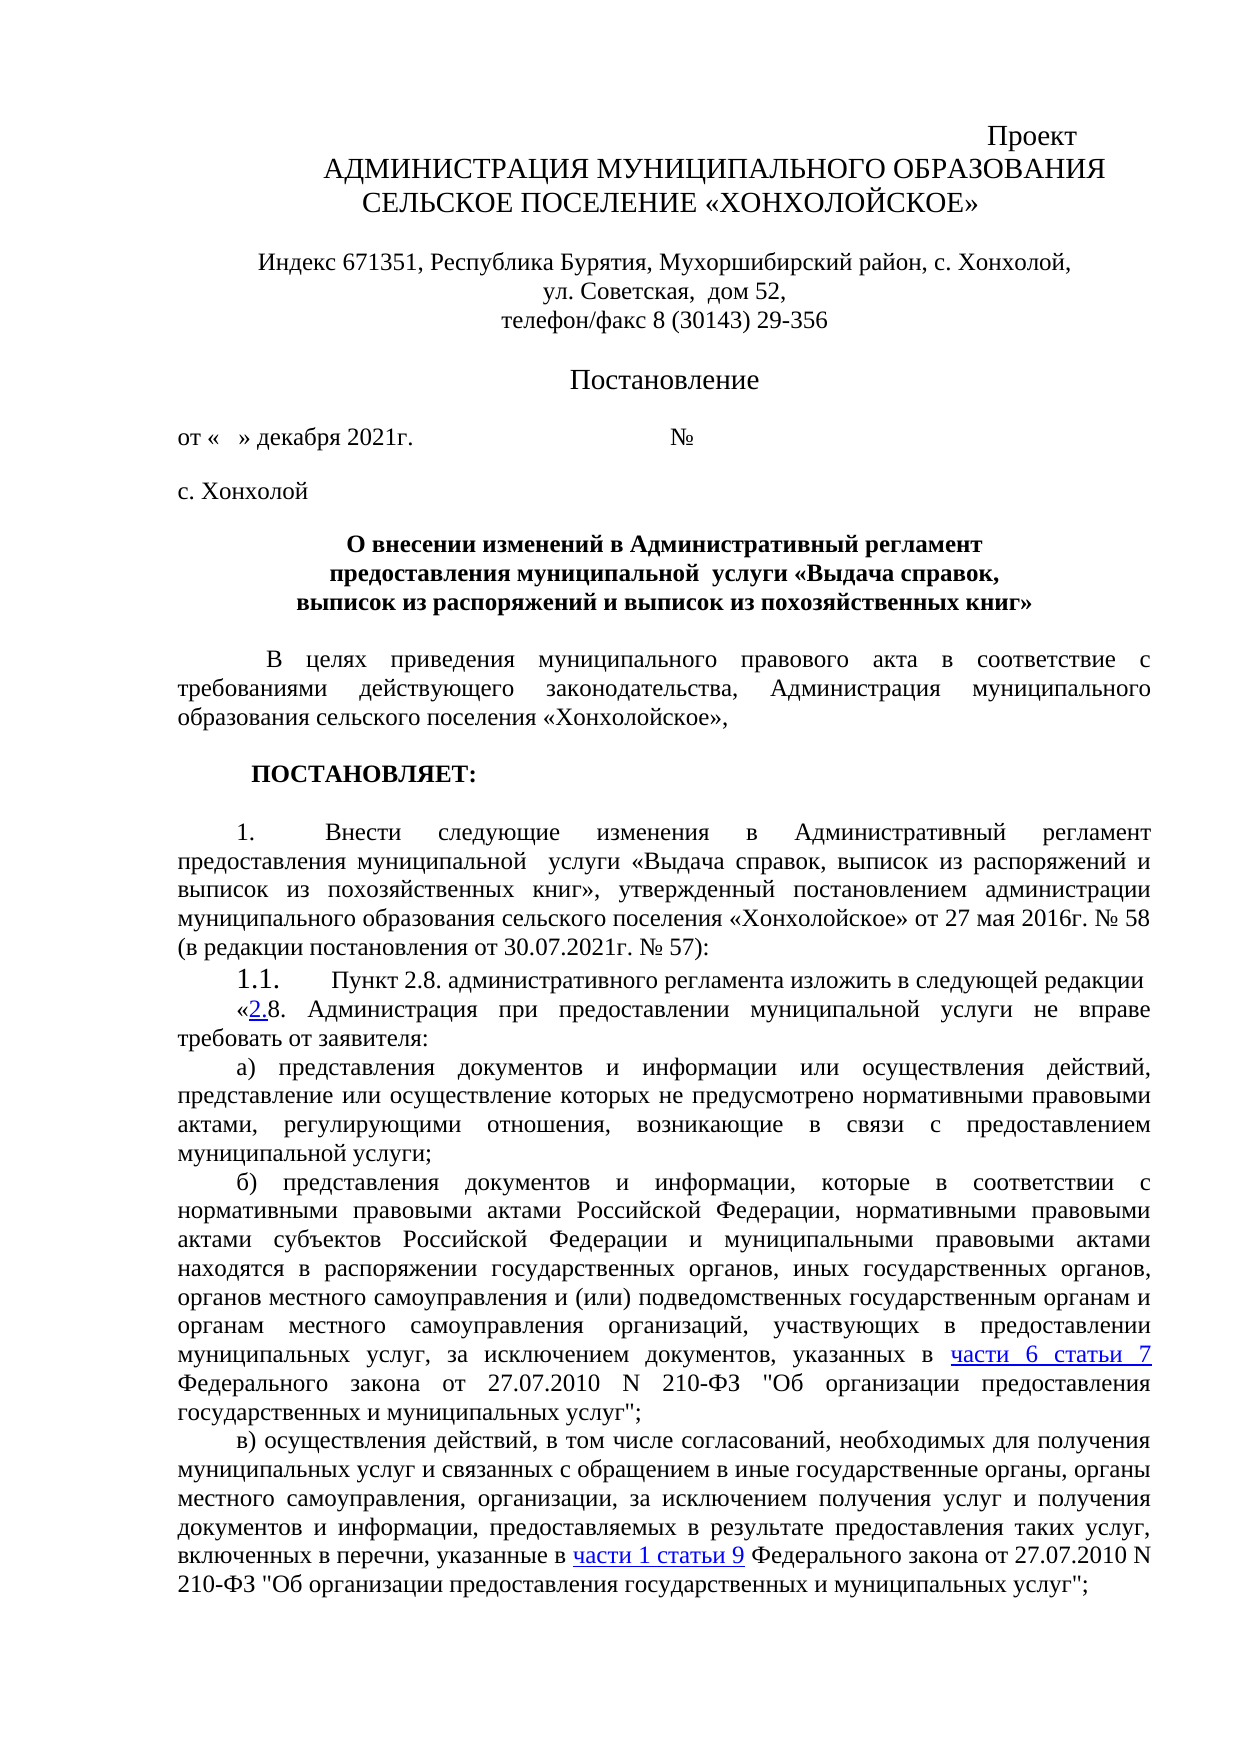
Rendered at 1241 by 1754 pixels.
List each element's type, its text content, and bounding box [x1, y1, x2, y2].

text «2.8. Администрация при предоставлении муниципальной услуги не вправе требовать от заявителя: [177, 994, 1152, 1052]
list Внести следующие изменения в Административный регламент предоставления муниципальной услуги «Выдача справок, выписок из распоряжений и выписок из похозяйственных книг», утвержденный постановлением администрации муниципального образования сельского поселения «Хонхолойское» от 27 мая 2016г. № 58 (в редакции постановления от 30.07.2021г. № 57): [177, 817, 1152, 961]
list Пункт 2.8. административного регламента изложить в следующей редакции [177, 961, 1152, 994]
text О внесении изменений в Административный регламент [177, 529, 1152, 558]
subtitle В целях приведения муниципального правового акта в соответствие с требованиями действующего законодательства, Администрация муниципального образования сельского поселения «Хонхолойское», [177, 644, 1152, 731]
text ПОСТАНОВЛЯЕТ: [177, 759, 1152, 788]
text Индекс 671351, Республика Бурятия, Мухоршибирский район, с. Хонхолой, [177, 247, 1152, 276]
subtitle Проект [177, 118, 1152, 152]
text а) представления документов и информации или осуществления действий, представление или осуществление которых не предусмотрено нормативными правовыми актами, регулирующими отношения, возникающие в связи с предоставлением муниципальной услуги; [177, 1052, 1152, 1167]
text ул. Советская, дом 52, [177, 276, 1152, 305]
text выписок из распоряжений и выписок из похозяйственных книг» [177, 587, 1152, 616]
text предоставления муниципальной услуги «Выдача справок, [177, 558, 1152, 587]
text телефон/факс 8 (30143) 29-356 [177, 305, 1152, 334]
text б) представления документов и информации, которые в соответствии с нормативными правовыми актами Российской Федерации, нормативными правовыми актами субъектов Российской Федерации и муниципальными правовыми актами находятся в распоряжении государственных органов, иных государственных органов, органов местного самоуправления и (или) подведомственных государственным органам и органам местного самоуправления организаций, участвующих в предоставлении муниципальных услуг, за исключением документов, указанных в части 6 статьи 7 Федерального закона от 27.07.2010 N 210-ФЗ "Об организации предоставления государственных и муниципальных услуг"; [177, 1167, 1152, 1426]
subtitle АДМИНИСТРАЦИЯ МУНИЦИПАЛЬНОГО ОБРАЗОВАНИЯ СЕЛЬСКОЕ ПОСЕЛЕНИЕ «ХОНХОЛОЙСКОЕ» [177, 152, 1152, 219]
text Постановление [177, 362, 1152, 396]
text от « » декабря 2021г. № [177, 422, 1152, 451]
text в) осуществления действий, в том числе согласований, необходимых для получения муниципальных услуг и связанных с обращением в иные государственные органы, органы местного самоуправления, организации, за исключением получения услуг и получения документов и информации, предоставляемых в результате предоставления таких услуг, включенных в перечни, указанные в части 1 статьи 9 Федерального закона от 27.07.2010 N 210-ФЗ "Об организации предоставления государственных и муниципальных услуг"; [177, 1426, 1152, 1598]
text с. Хонхолой [177, 476, 1152, 504]
